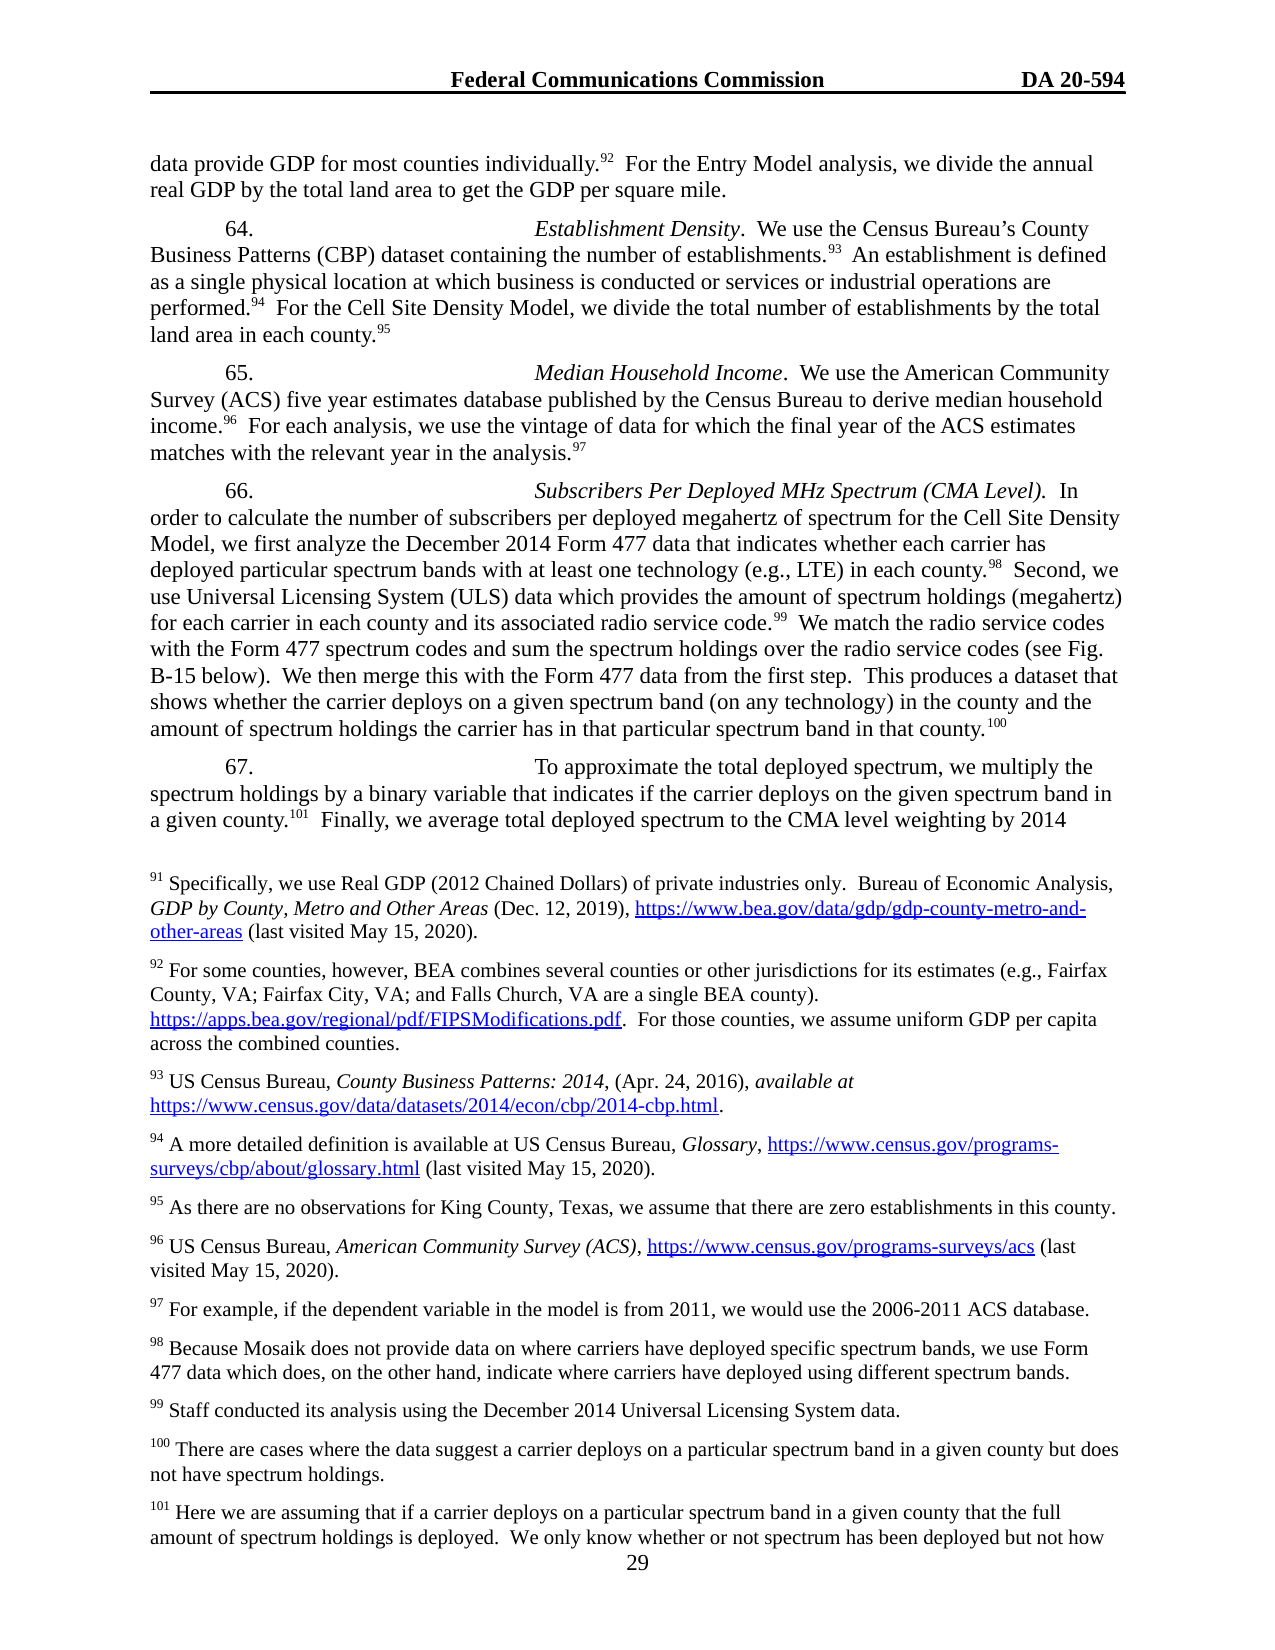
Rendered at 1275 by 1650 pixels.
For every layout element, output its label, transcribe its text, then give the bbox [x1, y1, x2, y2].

text Establishment Density. We use the Census Bureau’s County Business Patterns (CBP) dataset containing the number of establishments. An establishment is defined as a single physical location at which business is conducted or services or industrial operations are performed. For the Cell Site Density Model, we divide the total number of establishments by the total land area in each county. [150, 215, 1125, 347]
text GDP Density. We use the Bureau of Economic Analysis (BEA) Gross Domestic Product (GDP) by county dataset to derive county level GDP per square mile. These data provide GDP for most counties individually. For the Entry Model analysis, we divide the annual real GDP by the total land area to get the GDP per square mile. [150, 150, 1125, 203]
text Subscribers Per Deployed MHz Spectrum (CMA Level). In order to calculate the number of subscribers per deployed megahertz of spectrum for the Cell Site Density Model, we first analyze the December 2014 Form 477 data that indicates whether each carrier has deployed particular spectrum bands with at least one technology (e.g., LTE) in each county. Second, we use Universal Licensing System (ULS) data which provides the amount of spectrum holdings (megahertz) for each carrier in each county and its associated radio service code. We match the radio service codes with the Form 477 spectrum codes and sum the spectrum holdings over the radio service codes (see Fig. B-15 below). We then merge this with the Form 477 data from the first step. This produces a dataset that shows whether the carrier deploys on a given spectrum band (on any technology) in the county and the amount of spectrum holdings the carrier has in that particular spectrum band in that county. [150, 477, 1125, 741]
text To approximate the total deployed spectrum, we multiply the spectrum holdings by a binary variable that indicates if the carrier deploys on the given spectrum band in a given county. Finally, we average total deployed spectrum to the CMA level weighting by 2014 county population. The final step uses Number Resource Utilization and Forecast (NRUF) data on the number of subscribers for each carrier in each county. Given issues associated with the use of NRUF data at the county level, we aggregate to the CMA level and merge this with the total deployed spectrum and divide by the number of subscribers. This calculation produces an estimate of the subscribers per total deployed spectrum at the CMA level. [150, 753, 1125, 832]
text Median Household Income. We use the American Community Survey (ACS) five year estimates database published by the Census Bureau to derive median household income. For each analysis, we use the vintage of data for which the final year of the ACS estimates matches with the relevant year in the analysis. [150, 359, 1125, 465]
